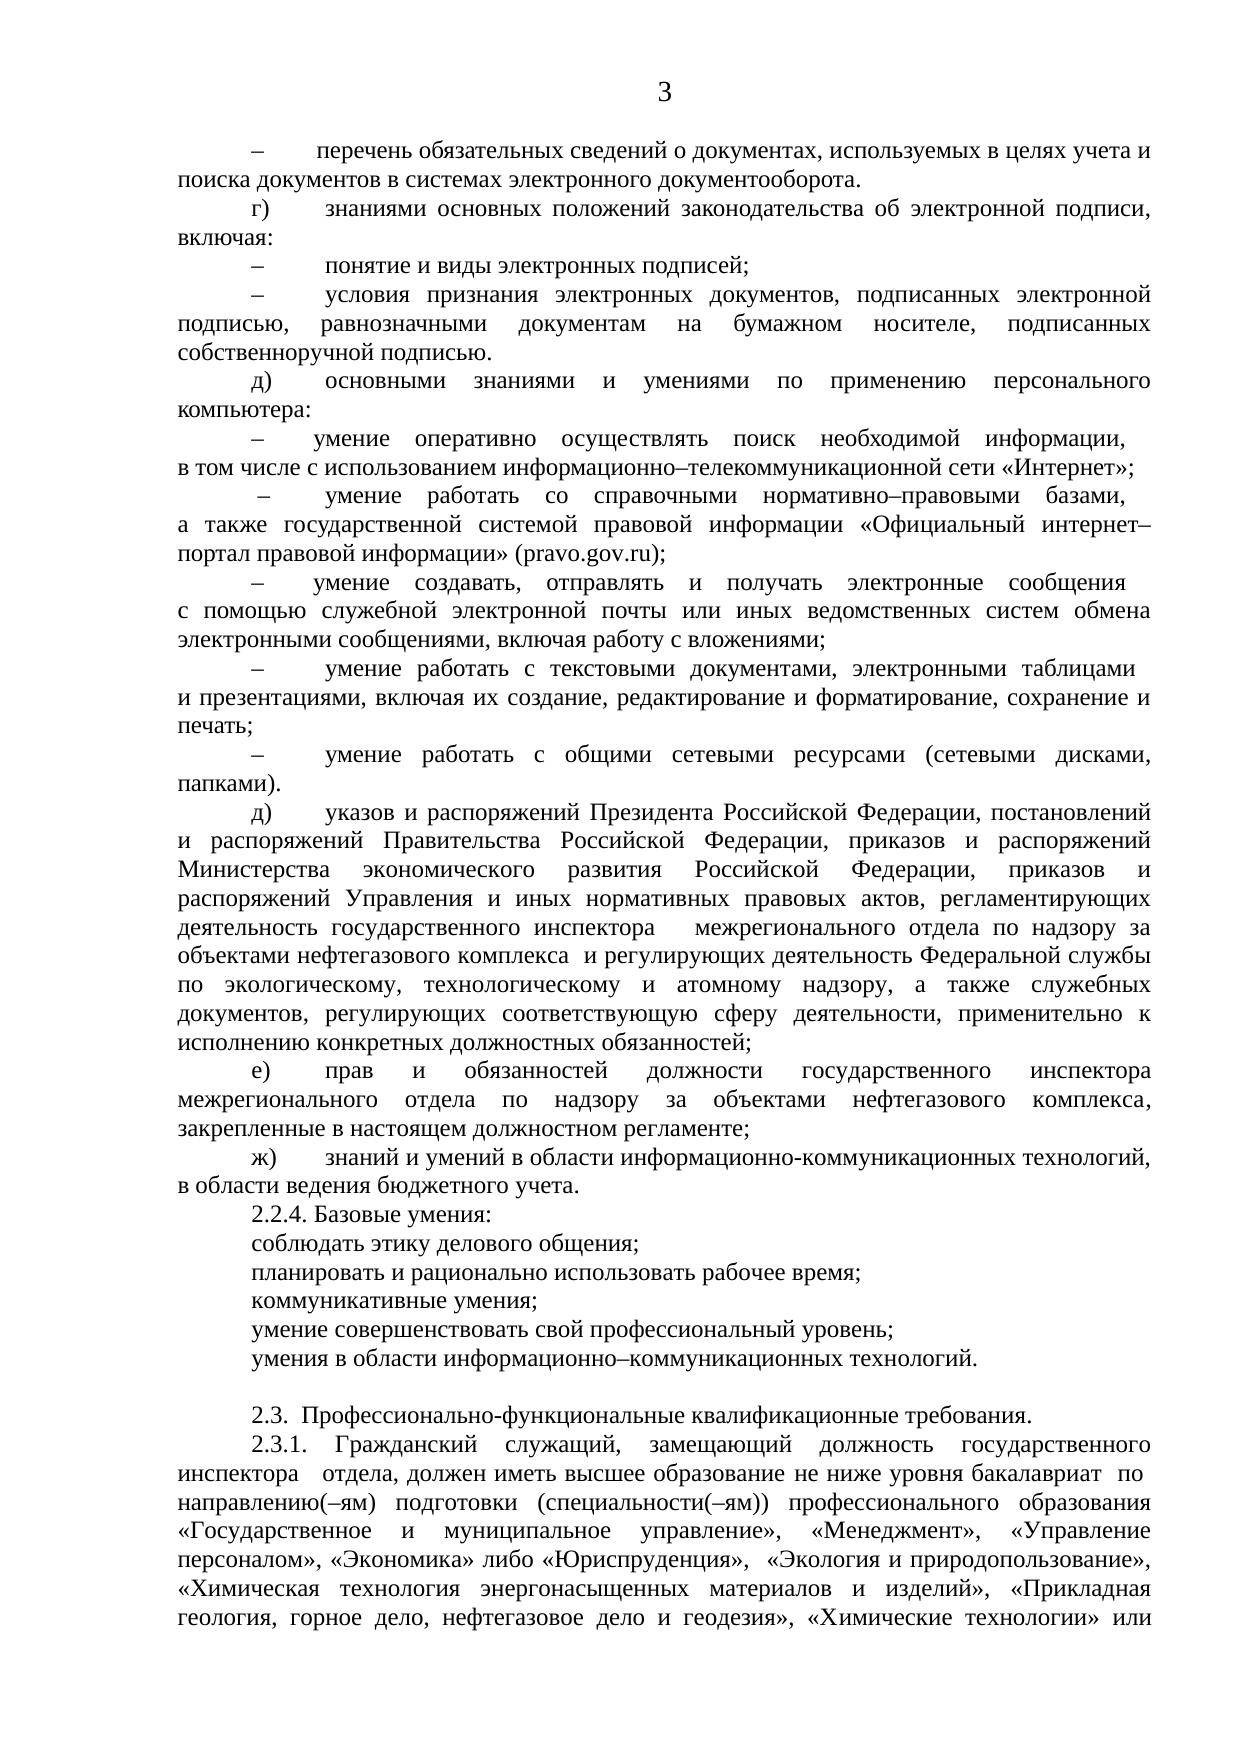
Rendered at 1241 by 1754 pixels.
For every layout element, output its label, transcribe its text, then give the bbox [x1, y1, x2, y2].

text – понятие и виды электронных подписей; [177, 250, 1152, 279]
text д) указов и распоряжений Президента Российской Федерации, постановлений и распоряжений Правительства Российской Федерации, приказов и распоряжений Министерства экономического развития Российской Федерации, приказов и распоряжений Управления и иных нормативных правовых актов, регламентирующих деятельность государственного инспектора межрегионального отдела по надзору за объектами нефтегазового комплекса и регулирующих деятельность Федеральной службы по экологическому, технологическому и атомному надзору, а также служебных документов, регулирующих соответствующую сферу деятельности, применительно к исполнению конкретных должностных обязанностей; [177, 797, 1152, 1055]
text – условия признания электронных документов, подписанных электронной подписью, равнозначными документам на бумажном носителе, подписанных собственноручной подписью. [177, 279, 1152, 365]
text ж) знаний и умений в области информационно-коммуникационных технологий, в области ведения бюджетного учета. [177, 1142, 1152, 1199]
text умения в области информационно–коммуникационных технологий. [177, 1343, 1152, 1372]
text – умение работать с текстовыми документами, электронными таблицами и презентациями, включая их создание, редактирование и форматирование, сохранение и печать; [177, 653, 1152, 739]
text е) прав и обязанностей должности государственного инспектора межрегионального отдела по надзору за объектами нефтегазового комплекса, закрепленные в настоящем должностном регламенте; [177, 1055, 1152, 1142]
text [177, 1429, 1152, 1630]
text д) основными знаниями и умениями по применению персонального компьютера: [177, 365, 1152, 423]
text планировать и рационально использовать рабочее время; [177, 1257, 1152, 1285]
text соблюдать этику делового общения; [177, 1228, 1152, 1257]
text умение совершенствовать свой профессиональный уровень; [177, 1314, 1152, 1343]
text коммуникативные умения; [177, 1285, 1152, 1314]
text – умение оперативно осуществлять поиск необходимой информации, в том числе с использованием информационно–телекоммуникационной сети «Интернет»; [177, 423, 1152, 480]
text – умение создавать, отправлять и получать электронные сообщения с помощью служебной электронной почты или иных ведомственных систем обмена электронными сообщениями, включая работу с вложениями; [177, 567, 1152, 653]
text – умение работать с общими сетевыми ресурсами (сетевыми дисками, папками). [177, 739, 1152, 797]
text 2.3. Профессионально-функциональные квалификационные требования. [177, 1400, 1152, 1429]
text – перечень обязательных сведений о документах, используемых в целях учета и поиска документов в системах электронного документооборота. [177, 135, 1152, 193]
text – умение работать со справочными нормативно–правовыми базами, а также государственной системой правовой информации «Официальный интернет–портал правовой информации» (pravo.gov.ru); [177, 480, 1152, 567]
text г) знаниями основных положений законодательства об электронной подписи, включая: [177, 193, 1152, 250]
text 2.2.4. Базовые умения: [177, 1199, 1152, 1228]
